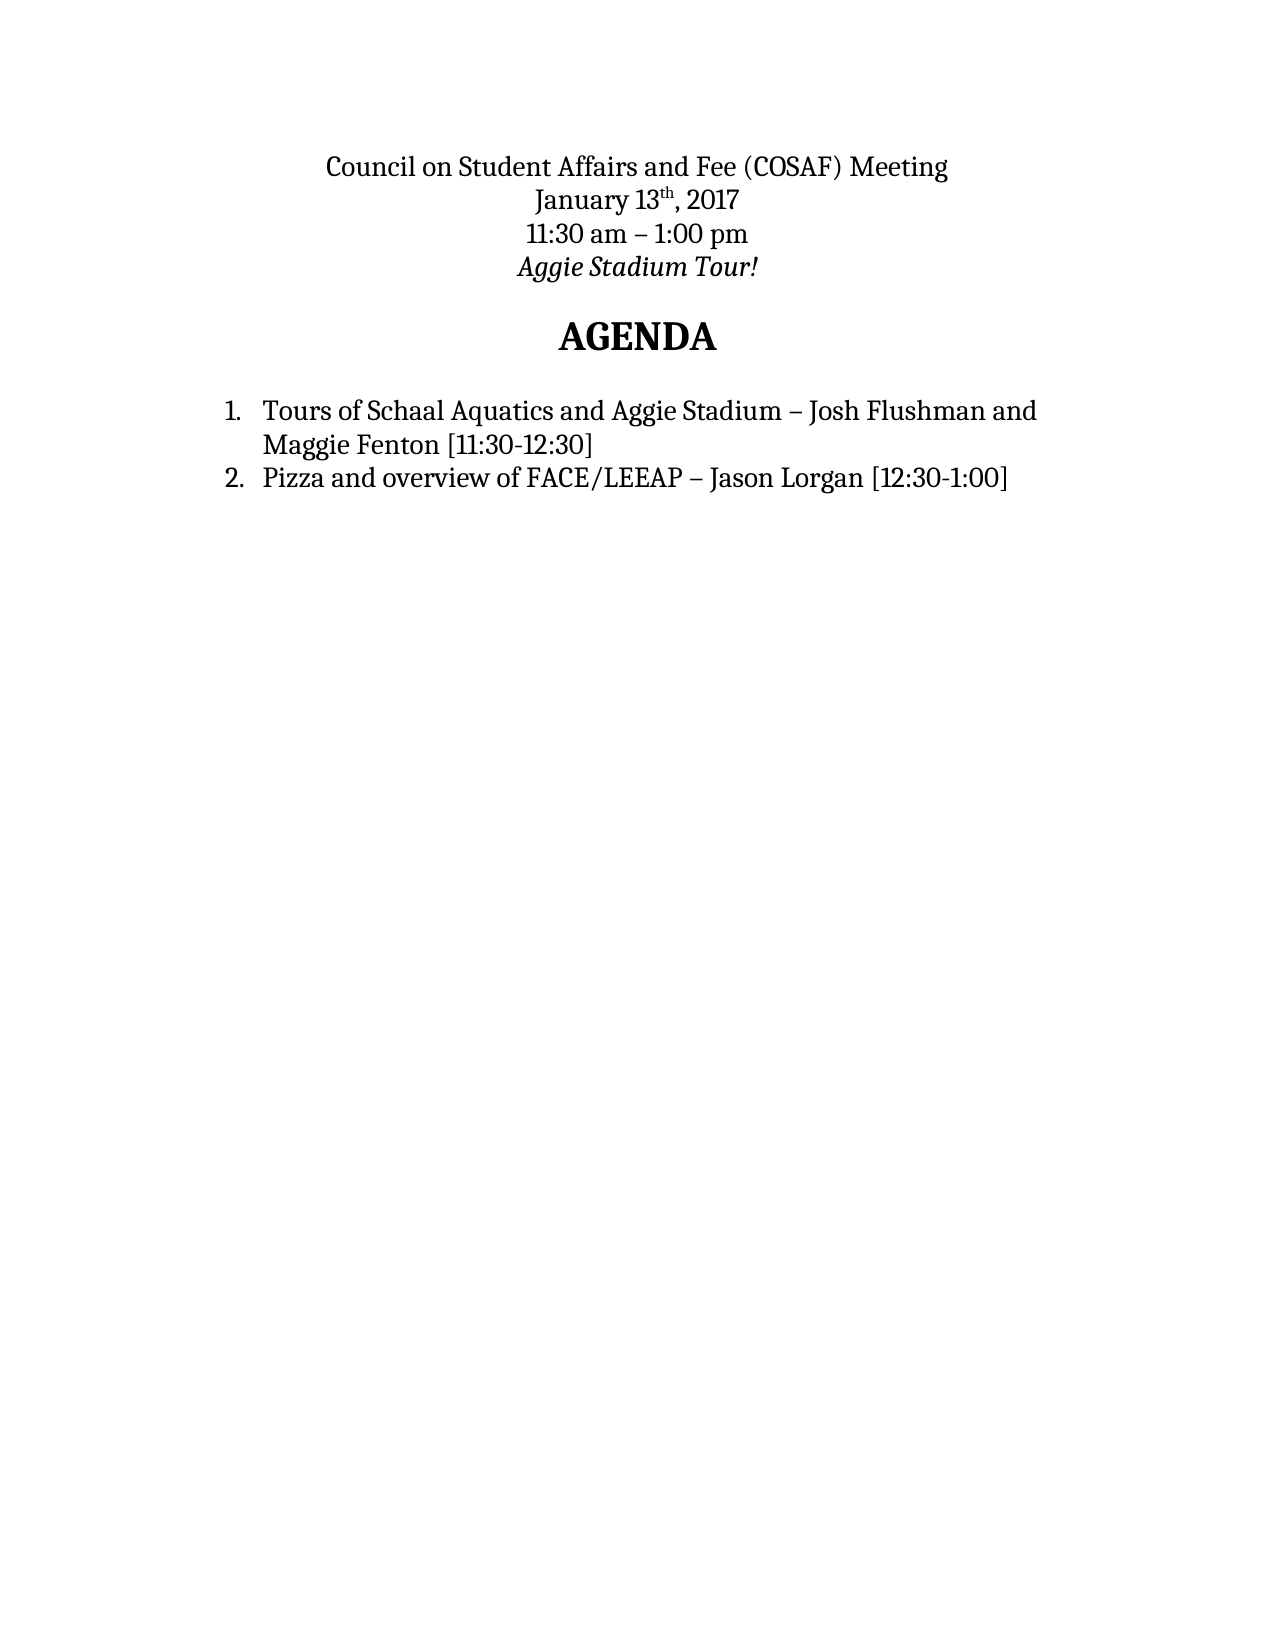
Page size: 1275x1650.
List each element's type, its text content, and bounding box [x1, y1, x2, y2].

text AGENDA [187, 313, 1087, 361]
text Aggie Stadium Tour! [187, 251, 1087, 284]
text Council on Student Affairs and Fee (COSAF) Meeting [187, 150, 1087, 183]
text 11:30 am – 1:00 pm [187, 217, 1087, 251]
text January 13th, 2017 [187, 183, 1087, 217]
list Pizza and overview of FACE/LEEAP – Jason Lorgan [12:30-1:00] [225, 461, 1087, 495]
list Tours of Schaal Aquatics and Aggie Stadium – Josh Flushman and Maggie Fenton [11:30-12:30] [225, 394, 1087, 461]
